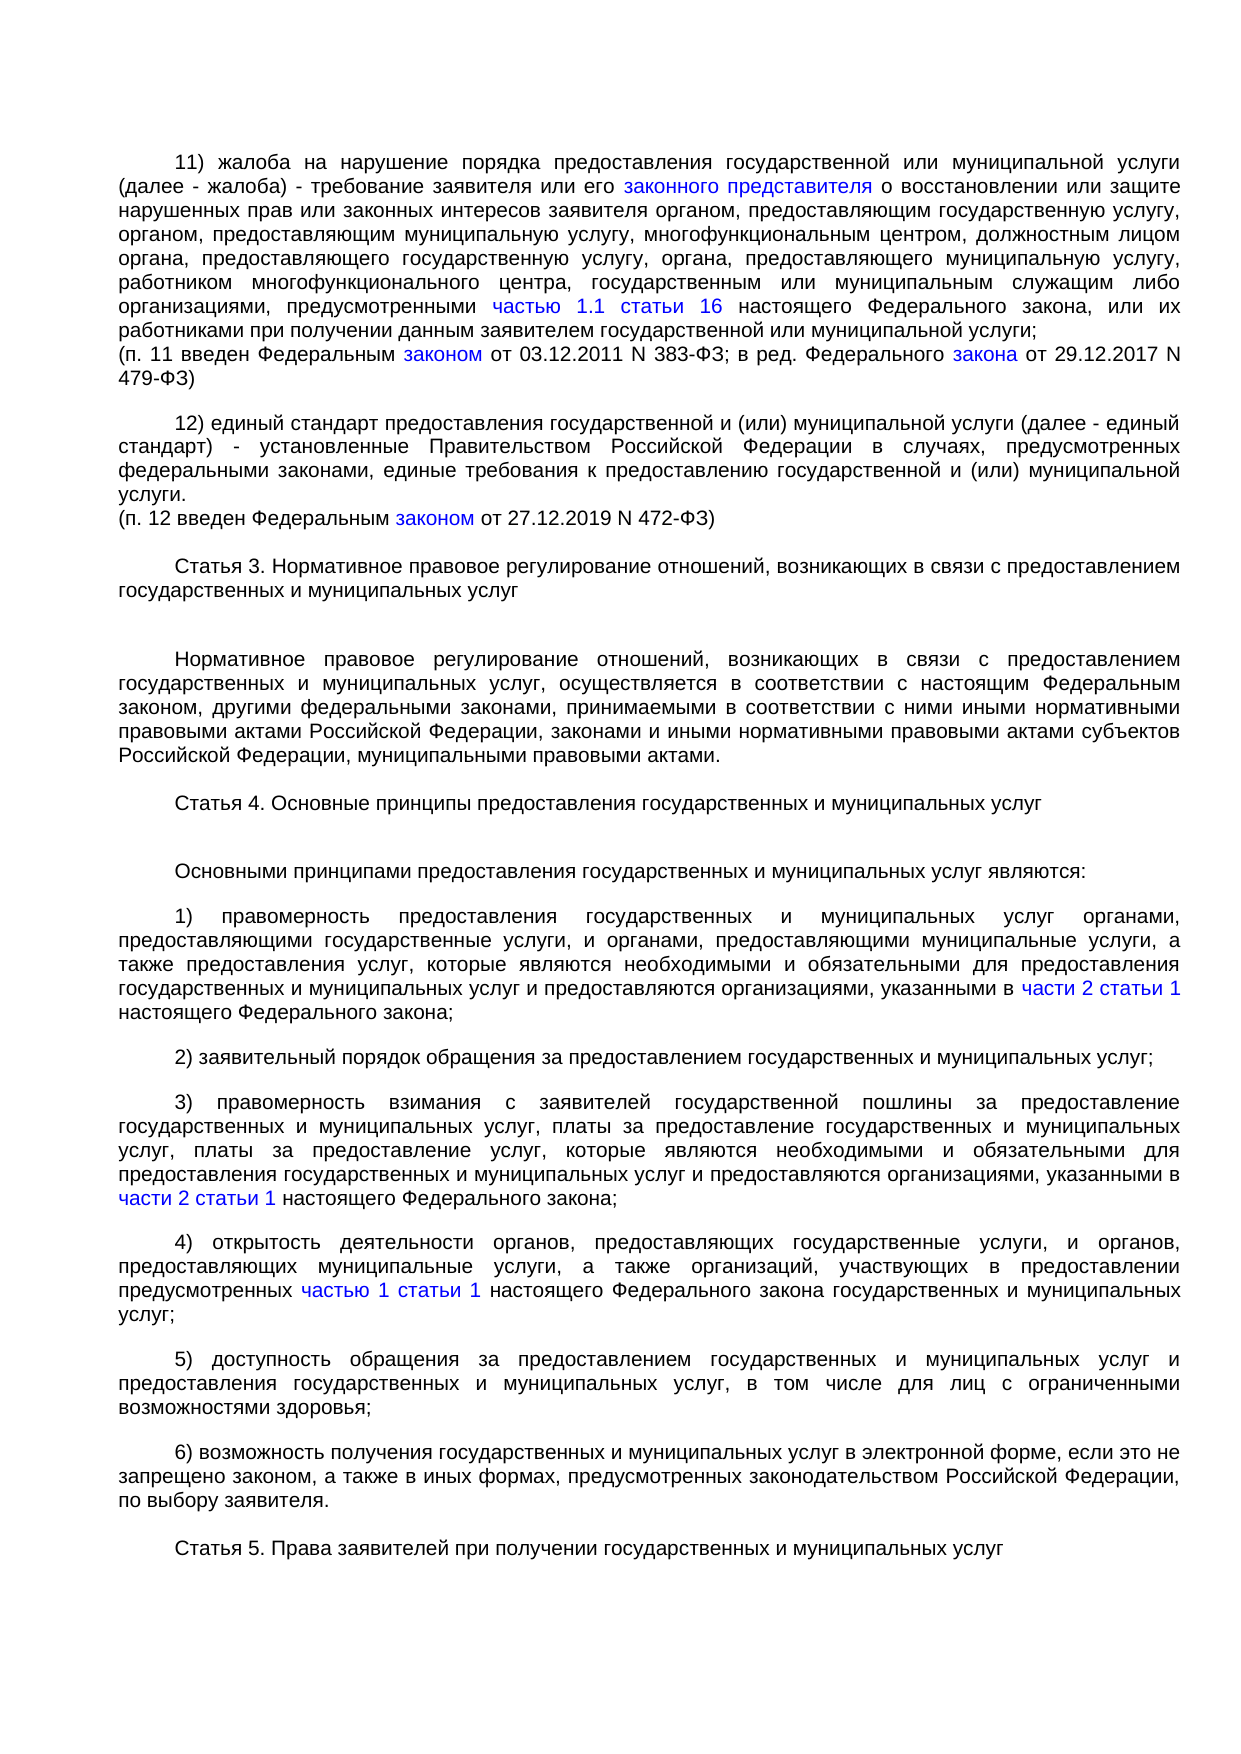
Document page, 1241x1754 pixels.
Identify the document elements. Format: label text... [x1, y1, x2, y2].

text 5) доступность обращения за предоставлением государственных и муниципальных услуг и предоставления государственных и муниципальных услуг, в том числе для лиц с ограниченными возможностями здоровья; [118, 1347, 1181, 1419]
text 1) правомерность предоставления государственных и муниципальных услуг органами, предоставляющими государственные услуги, и органами, предоставляющими муниципальные услуги, а также предоставления услуг, которые являются необходимыми и обязательными для предоставления государственных и муниципальных услуг и предоставляются организациями, указанными в части 2 статьи 1 настоящего Федерального закона; [118, 904, 1181, 1024]
text Статья 4. Основные принципы предоставления государственных и муниципальных услуг [118, 791, 1181, 814]
text 3) правомерность взимания с заявителей государственной пошлины за предоставление государственных и муниципальных услуг, платы за предоставление государственных и муниципальных услуг, платы за предоставление услуг, которые являются необходимыми и обязательными для предоставления государственных и муниципальных услуг и предоставляются организациями, указанными в части 2 статьи 1 настоящего Федерального закона; [118, 1089, 1181, 1209]
text 2) заявительный порядок обращения за предоставлением государственных и муниципальных услуг; [118, 1045, 1181, 1069]
text 11) жалоба на нарушение порядка предоставления государственной или муниципальной услуги (далее - жалоба) - требование заявителя или его законного представителя о восстановлении или защите нарушенных прав или законных интересов заявителя органом, предоставляющим государственную услугу, органом, предоставляющим муниципальную услугу, многофункциональным центром, должностным лицом органа, предоставляющего государственную услугу, органа, предоставляющего муниципальную услугу, работником многофункционального центра, государственным или муниципальным служащим либо организациями, предусмотренными частью 1.1 статьи 16 настоящего Федерального закона, или их работниками при получении данным заявителем государственной или муниципальной услуги; [118, 150, 1181, 342]
text 4) открытость деятельности органов, предоставляющих государственные услуги, и органов, предоставляющих муниципальные услуги, а также организаций, участвующих в предоставлении предусмотренных частью 1 статьи 1 настоящего Федерального закона государственных и муниципальных услуг; [118, 1230, 1181, 1326]
text Статья 5. Права заявителей при получении государственных и муниципальных услуг [118, 1535, 1181, 1559]
text Статья 3. Нормативное правовое регулирование отношений, возникающих в связи с предоставлением государственных и муниципальных услуг [118, 554, 1181, 602]
text 6) возможность получения государственных и муниципальных услуг в электронной форме, если это не запрещено законом, а также в иных формах, предусмотренных законодательством Российской Федерации, по выбору заявителя. [118, 1439, 1181, 1511]
text Основными принципами предоставления государственных и муниципальных услуг являются: [118, 859, 1181, 883]
text (п. 12 введен Федеральным законом от 27.12.2019 N 472-ФЗ) [118, 506, 1181, 530]
text (п. 11 введен Федеральным законом от 03.12.2011 N 383-ФЗ; в ред. Федерального закона от 29.12.2017 N 479-ФЗ) [118, 342, 1181, 389]
text Нормативное правовое регулирование отношений, возникающих в связи с предоставлением государственных и муниципальных услуг, осуществляется в соответствии с настоящим Федеральным законом, другими федеральными законами, принимаемыми в соответствии с ними иными нормативными правовыми актами Российской Федерации, законами и иными нормативными правовыми актами субъектов Российской Федерации, муниципальными правовыми актами. [118, 647, 1181, 767]
text 12) единый стандарт предоставления государственной и (или) муниципальной услуги (далее - единый стандарт) - установленные Правительством Российской Федерации в случаях, предусмотренных федеральными законами, единые требования к предоставлению государственной и (или) муниципальной услуги. [118, 410, 1181, 506]
